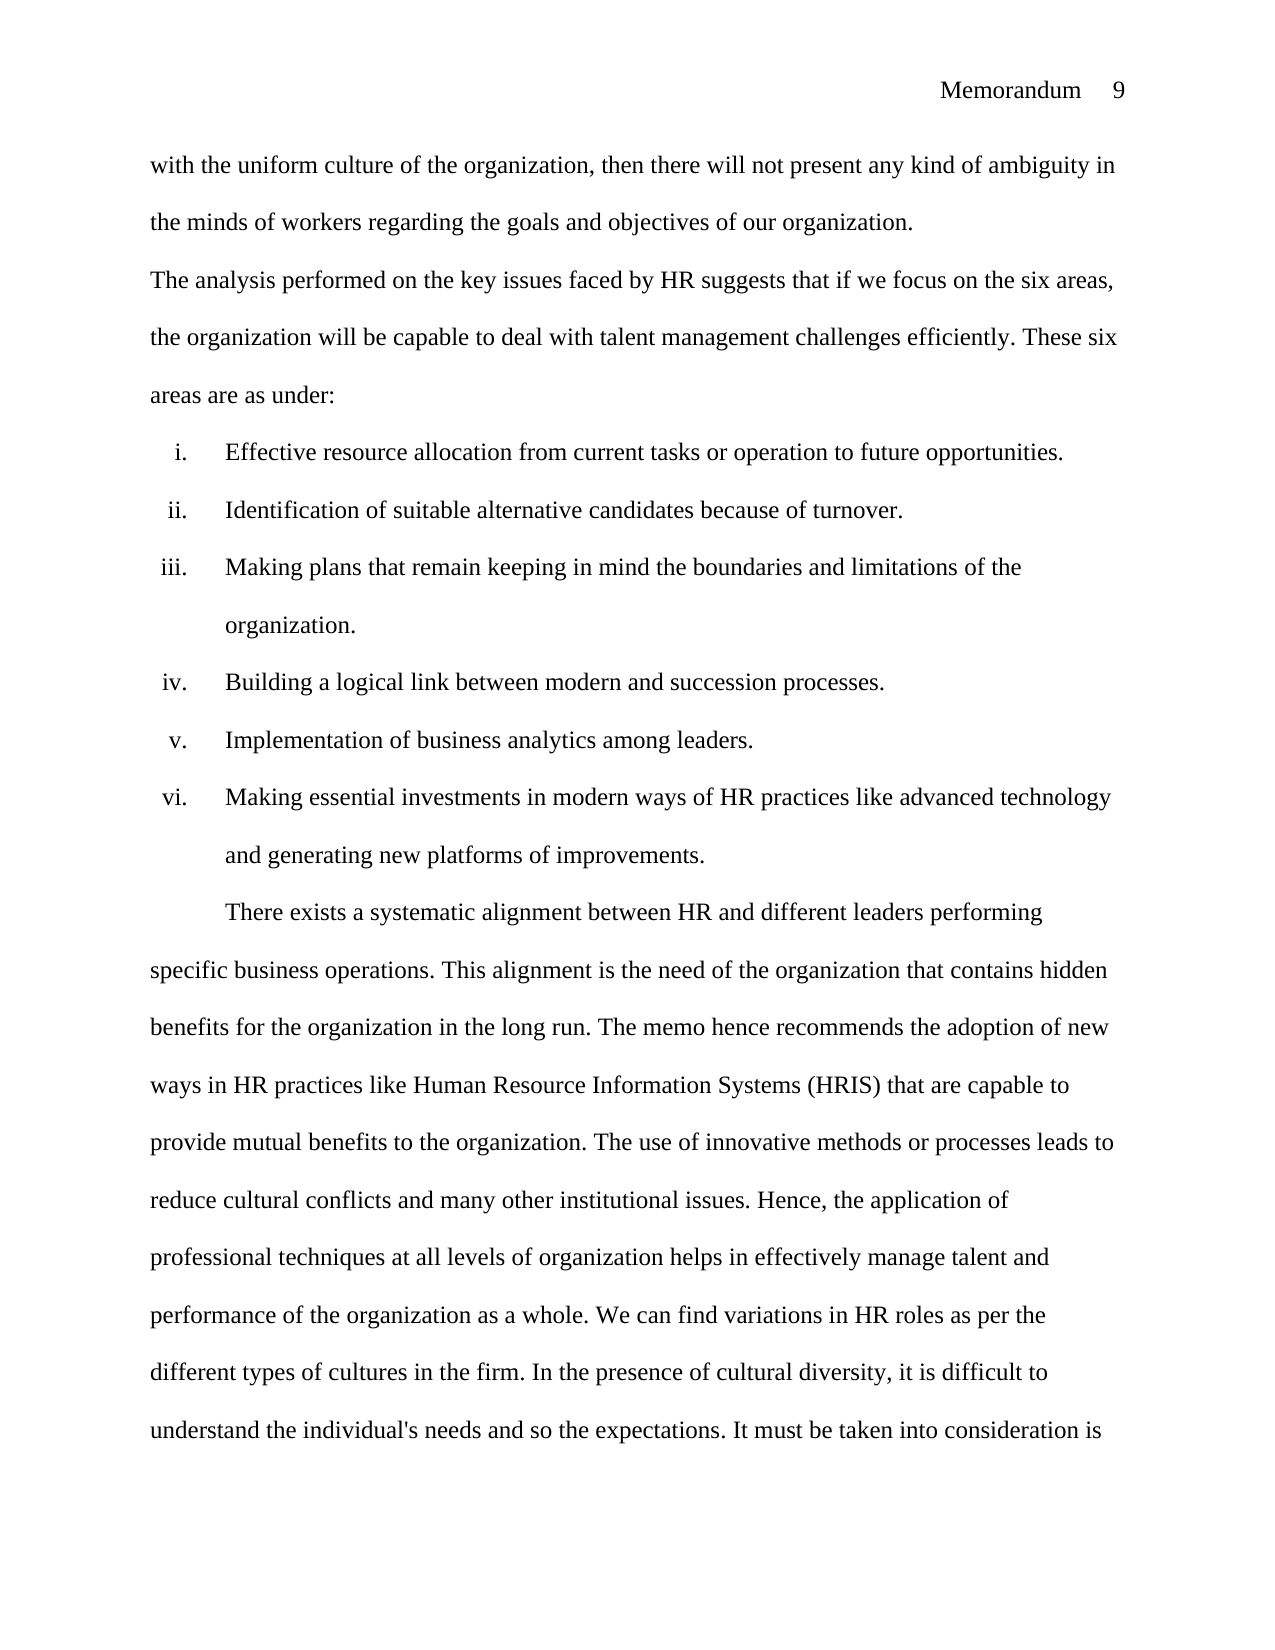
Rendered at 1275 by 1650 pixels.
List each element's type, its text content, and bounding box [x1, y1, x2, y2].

list Identification of suitable alternative candidates because of turnover. [187, 495, 1125, 524]
list Effective resource allocation from current tasks or operation to future opportunities. [187, 437, 1125, 466]
list Building a logical link between modern and succession processes. [187, 667, 1125, 696]
list Implementation of business analytics among leaders. [187, 725, 1125, 754]
text The analysis performed on the key issues faced by HR suggests that if we focus on the six areas, the organization will be capable to deal with talent management challenges efficiently. These six areas are as under: [150, 265, 1125, 409]
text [150, 897, 1125, 1444]
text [150, 150, 1125, 236]
list Making essential investments in modern ways of HR practices like advanced technology and generating new platforms of improvements. [187, 782, 1125, 869]
list Making plans that remain keeping in mind the boundaries and limitations of the organization. [187, 552, 1125, 639]
